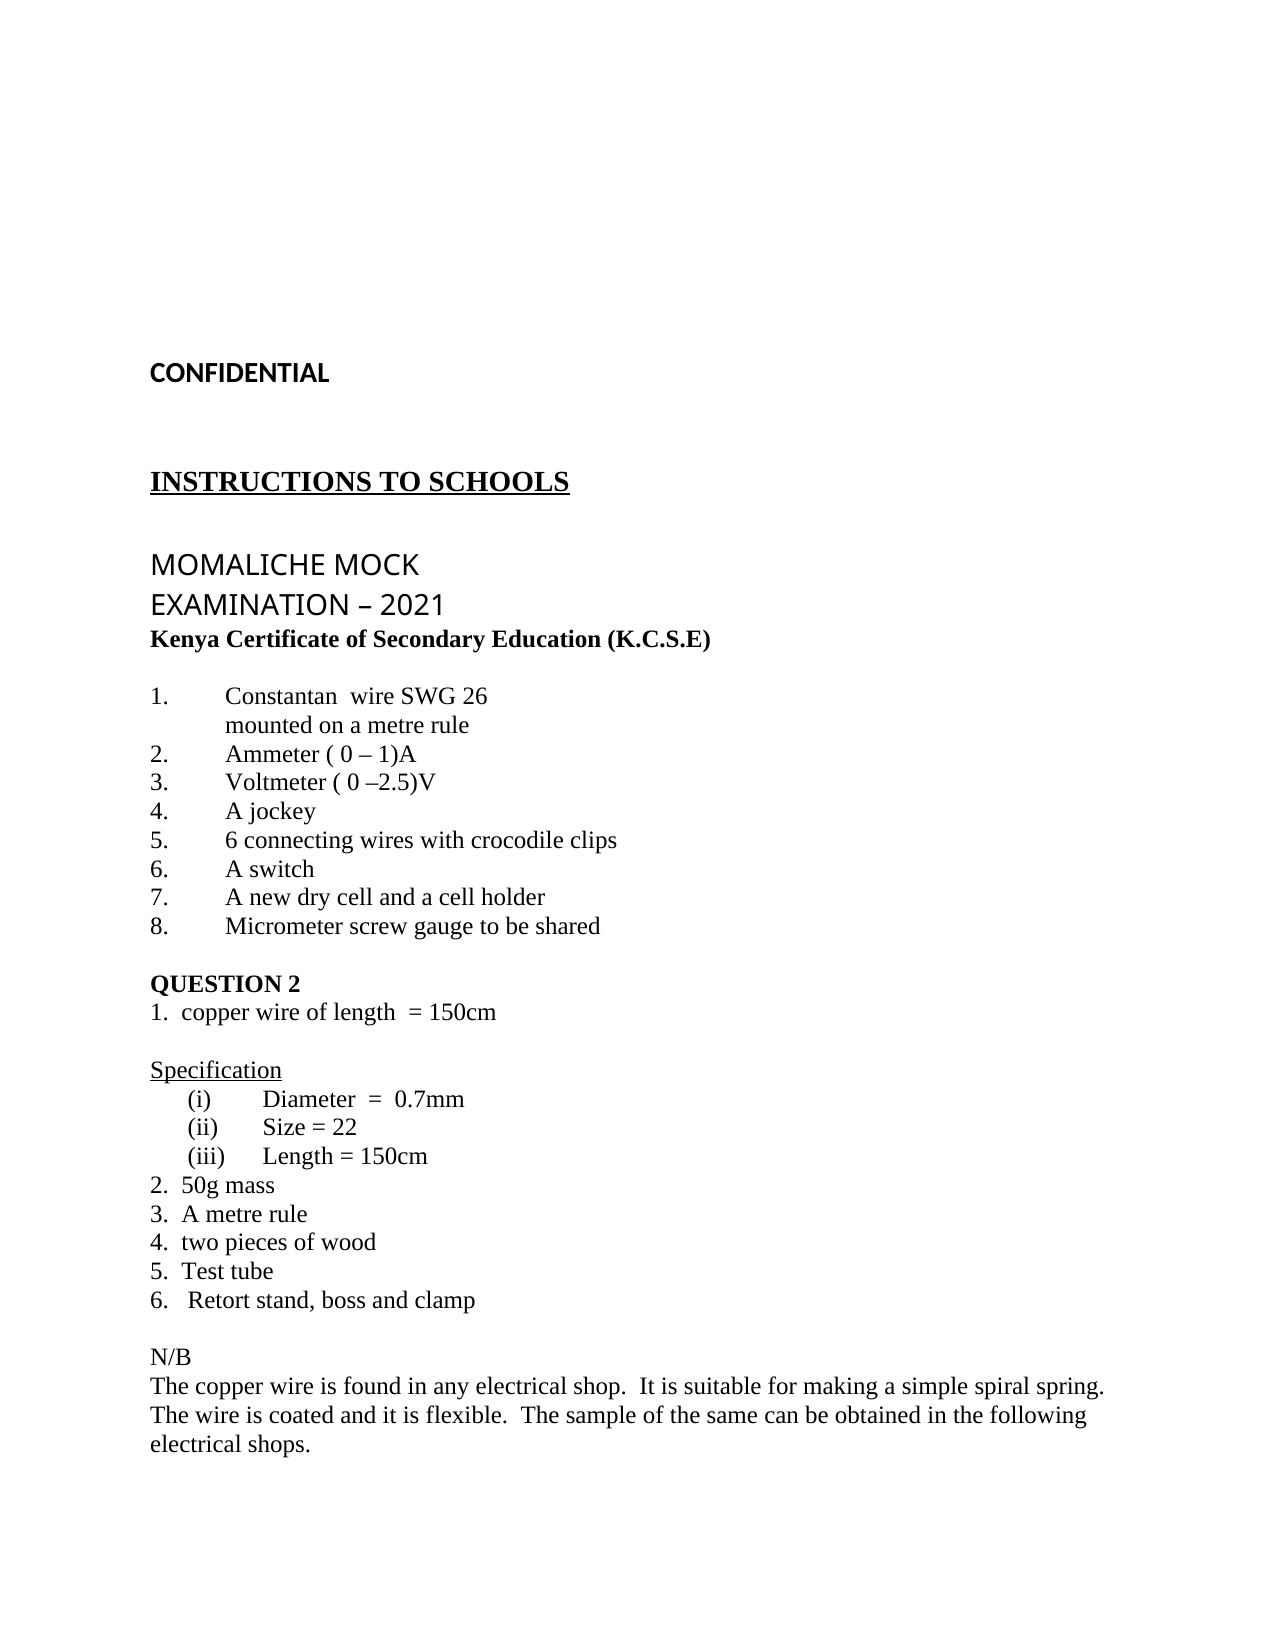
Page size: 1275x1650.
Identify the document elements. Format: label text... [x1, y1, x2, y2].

text The copper wire is found in any electrical shop. It is suitable for making a simple spiral spring. The wire is coated and it is flexible. The sample of the same can be obtained in the following electrical shops. [150, 1371, 1125, 1457]
text 3. Voltmeter ( 0 –2.5)V [150, 767, 1125, 796]
text QUESTION 2 [150, 969, 1125, 997]
text 1. Constantan wire SWG 26 [150, 681, 1125, 710]
text CONFIDENTIAL [150, 354, 1125, 389]
text 1. copper wire of length = 150cm [150, 997, 1125, 1026]
text 6. Retort stand, boss and clamp [150, 1285, 1125, 1314]
text 2. 50g mass [150, 1170, 1125, 1199]
text 6. A switch [150, 854, 1125, 882]
list Size = 22 [187, 1112, 1125, 1141]
text 3. A metre rule [150, 1199, 1125, 1227]
text mounted on a metre rule [150, 710, 1125, 739]
subtitle INSTRUCTIONS TO SCHOOLS [150, 464, 1125, 497]
text 5. Test tube [150, 1256, 1125, 1285]
text 2. Ammeter ( 0 – 1)A [150, 739, 1125, 767]
list Length = 150cm [187, 1141, 1125, 1170]
text 5. 6 connecting wires with crocodile clips [150, 825, 1125, 854]
text N/B [150, 1342, 1125, 1371]
text MOMALICHE MOCK [150, 544, 1125, 584]
text Specification [150, 1055, 1125, 1084]
text 8. Micrometer screw gauge to be shared [150, 911, 1125, 940]
text Certificate of Secondary Education (K.C.S.E) [150, 624, 1125, 652]
text 4. A jockey [150, 796, 1125, 825]
text 7. A new dry cell and a cell holder [150, 882, 1125, 911]
list Diameter = 0.7mm [187, 1084, 1125, 1112]
text EXAMINATION – 2021 [150, 584, 1125, 624]
text 4. two pieces of wood [150, 1227, 1125, 1256]
